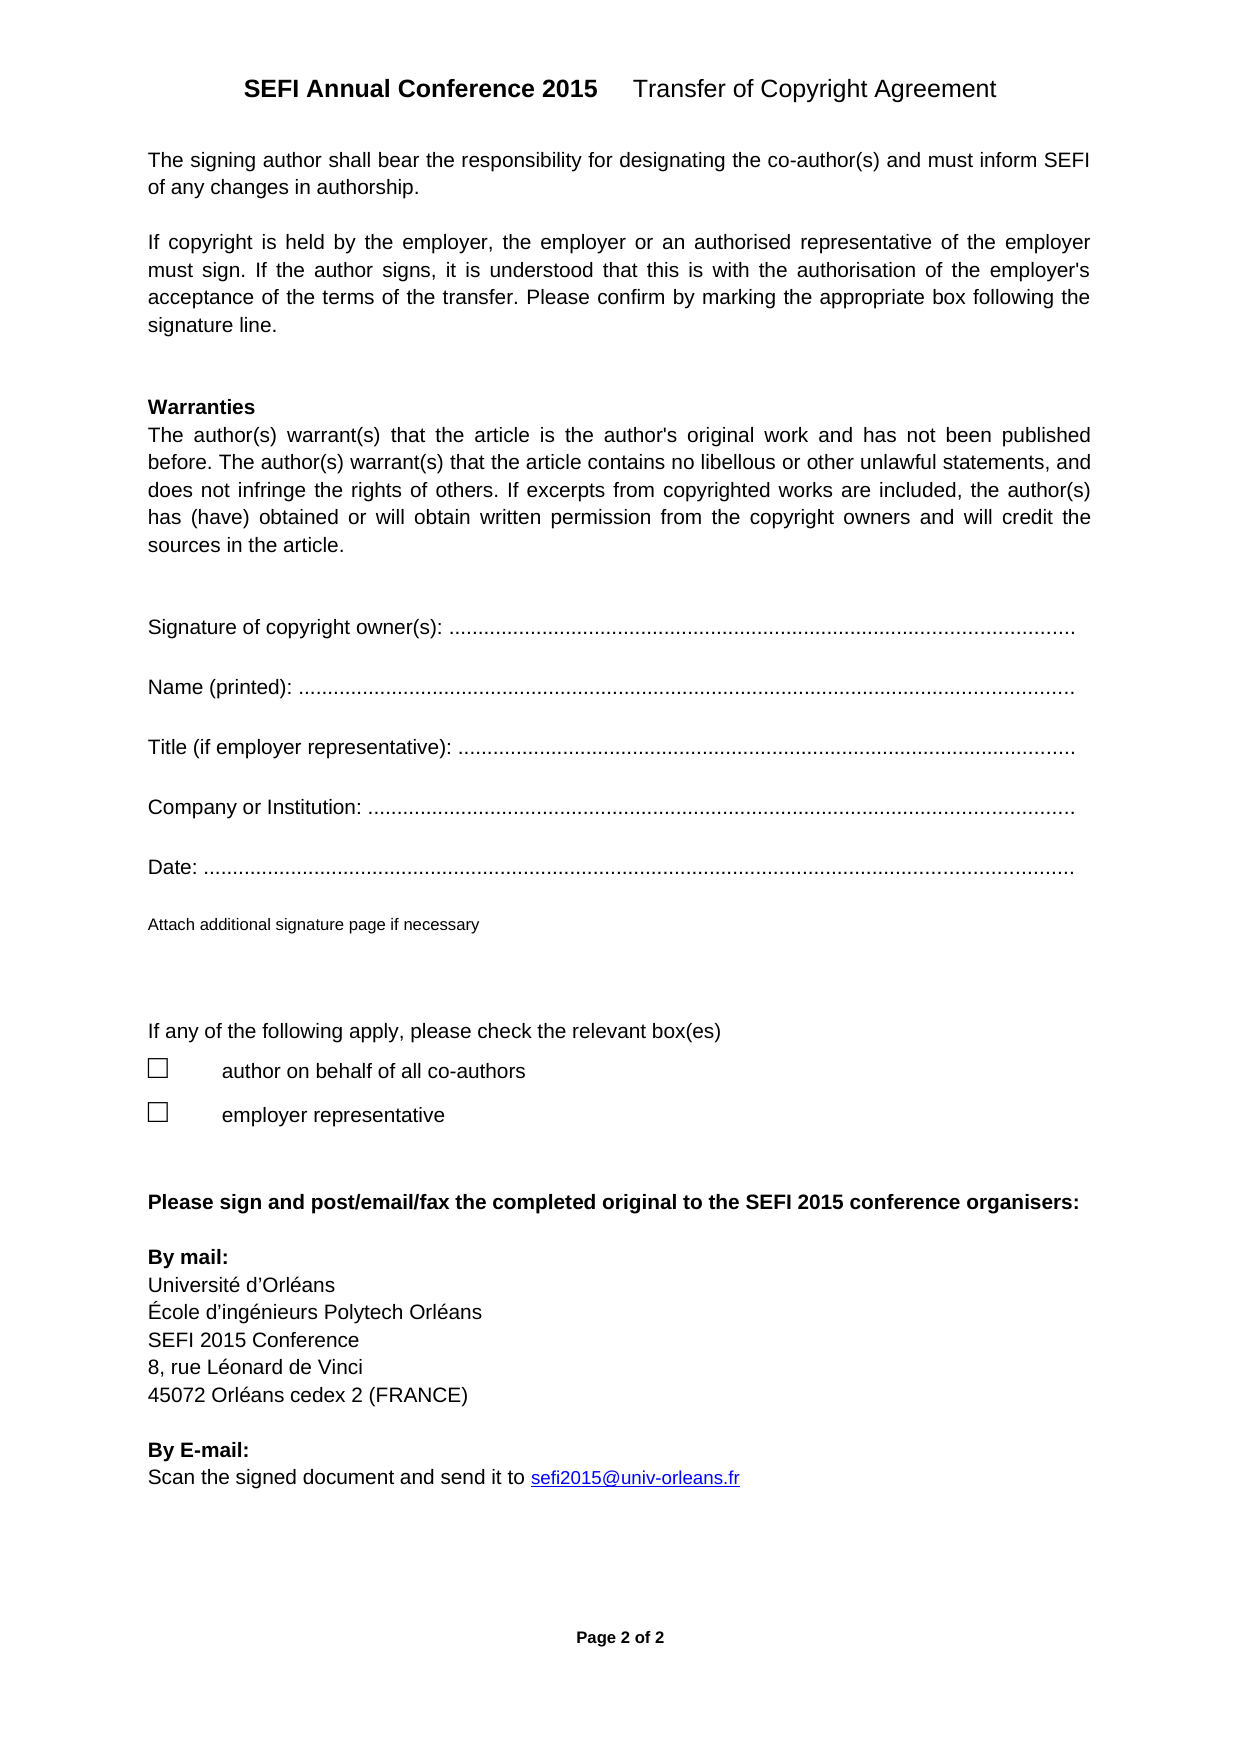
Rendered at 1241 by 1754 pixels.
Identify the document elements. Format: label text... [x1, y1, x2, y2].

text Title (if employer representative): [148, 735, 1092, 759]
text If any of the following apply, please check the relevant box(es) [148, 1019, 1092, 1043]
text Université d’Orléans [148, 1272, 1092, 1296]
text Company or Institution: [148, 795, 1092, 819]
text 45072 Orléans cedex 2 (FRANCE) [148, 1382, 1092, 1406]
text By mail: [148, 1245, 1092, 1269]
text Attach additional signature page if necessary [148, 915, 1092, 934]
text Name (printed): [148, 675, 1092, 699]
text Scan the signed document and send it to sefi2015@univ-orleans.fr [148, 1465, 1092, 1489]
text The signing author shall bear the responsibility for designating the co-author(s) and must inform SEFI of any changes in authorship. [148, 148, 1092, 199]
text The author(s) warrant(s) that the article is the author's original work and has not been published before. The author(s) warrant(s) that the article contains no libellous or other unlawful statements, and does not infringe the rights of others. If excerpts from copyrighted works are included, the author(s) has (have) obtained or will obtain written permission from the copyright owners and will credit the sources in the article. [148, 423, 1092, 557]
text Warranties [148, 395, 1092, 419]
text Signature of copyright owner(s): [148, 615, 1092, 639]
text Sefi 2015 Conference [148, 1327, 1092, 1351]
text École d’ingénieurs Polytech Orléans [148, 1300, 1092, 1324]
text 8, rue Léonard de Vinci [148, 1355, 1092, 1379]
text Date: [148, 855, 1092, 879]
text By E-mail: [148, 1437, 1092, 1461]
text If copyright is held by the employer, the employer or an authorised representative of the employer must sign. If the author signs, it is understood that this is with the authorisation of the employer's acceptance of the terms of the transfer. Please confirm by marking the appropriate box following the signature line. [148, 230, 1092, 337]
text □ author on behalf of all co-authors [148, 1047, 1092, 1085]
text □ employer representative [148, 1091, 1092, 1129]
text Please sign and post/email/fax the completed original to the SEFI 2015 conference organisers: [148, 1190, 1092, 1214]
